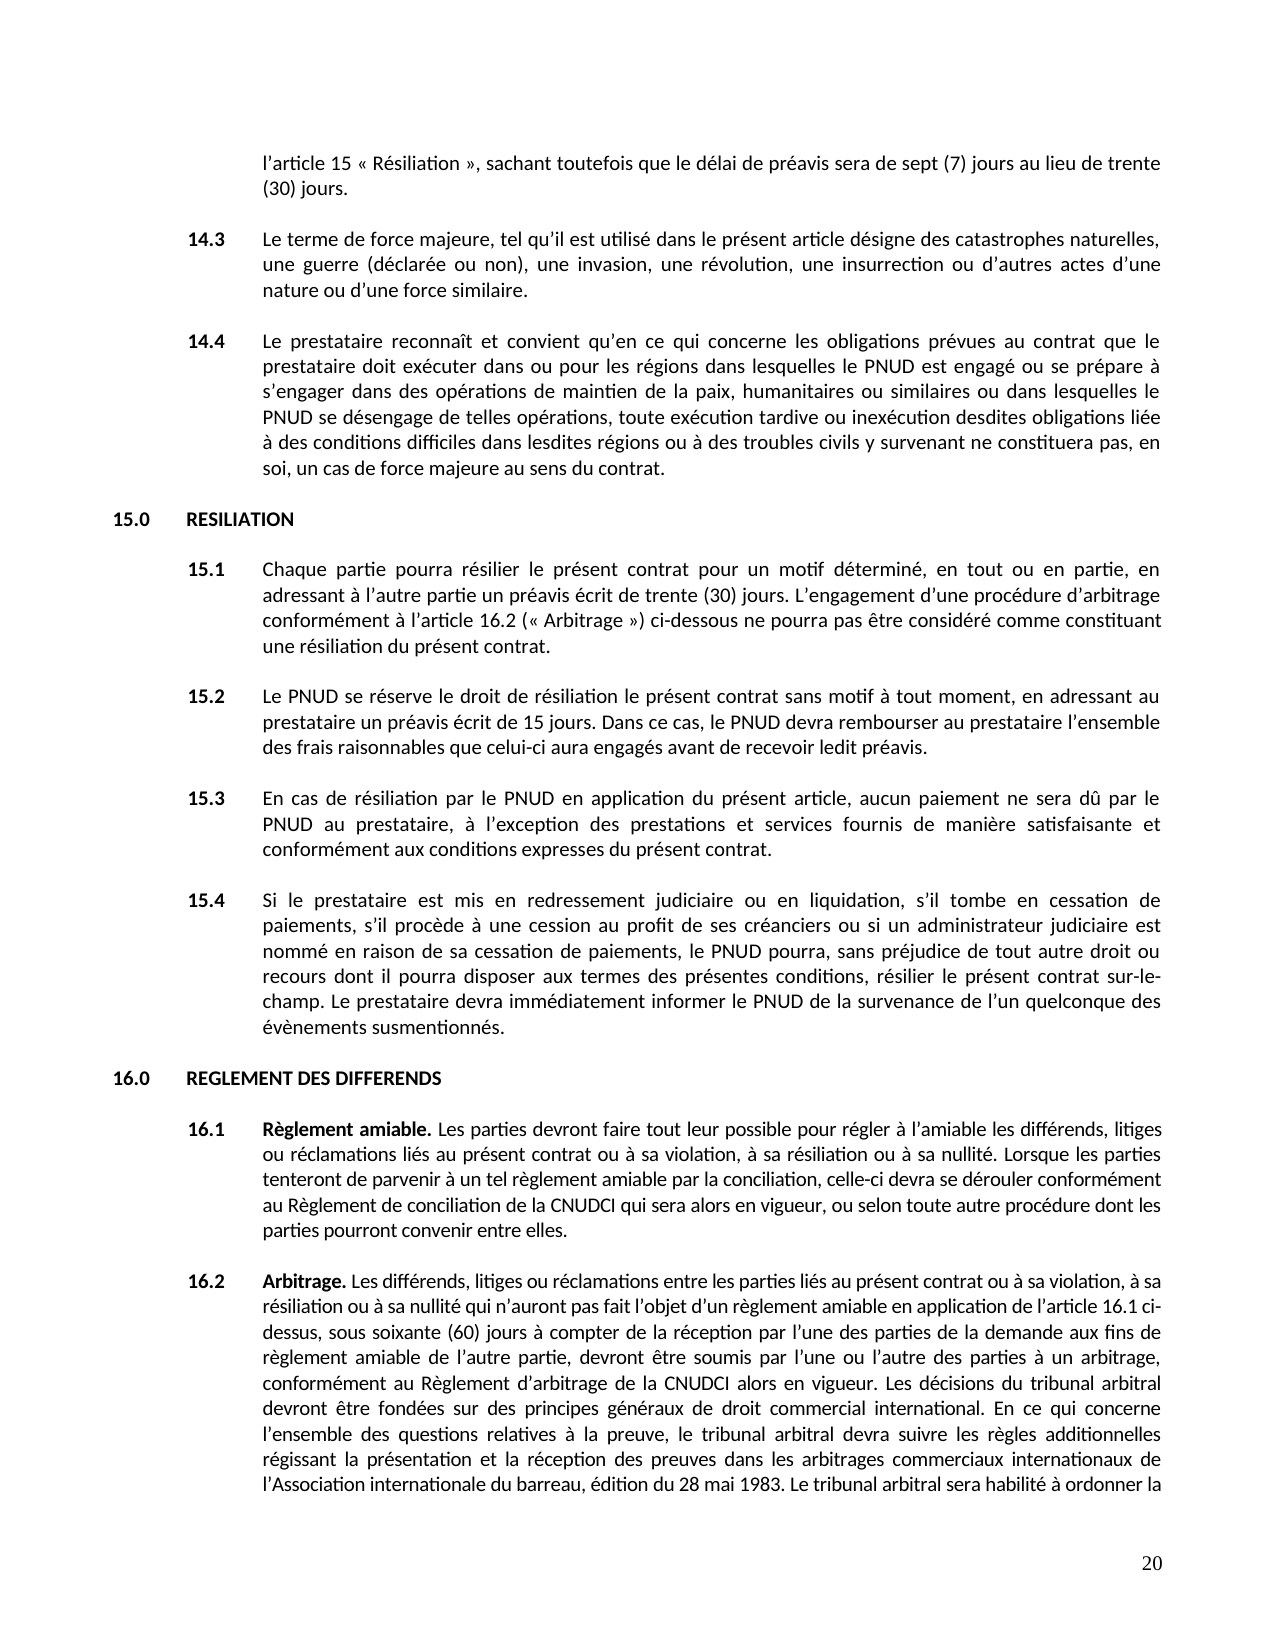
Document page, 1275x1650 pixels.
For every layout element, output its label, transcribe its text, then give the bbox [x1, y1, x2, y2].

text 15.2 Le PNUD se réserve le droit de résiliation le présent contrat sans motif à tout moment, en adressant au prestataire un préavis écrit de 15 jours. Dans ce cas, le PNUD devra rembourser au prestataire l’ensemble des frais raisonnables que celui-ci aura engagés avant de recevoir ledit préavis. [187, 684, 1162, 760]
text 16.0 REGLEMENT DES DIFFERENDS [112, 1065, 1162, 1090]
text 15.4 Si le prestataire est mis en redressement judiciaire ou en liquidation, s’il tombe en cessation de paiements, s’il procède à une cession au profit de ses créanciers ou si un administrateur judiciaire est nommé en raison de sa cessation de paiements, le PNUD pourra, sans préjudice de tout autre droit ou recours dont il pourra disposer aux termes des présentes conditions, résilier le présent contrat sur-le-champ. Le prestataire devra immédiatement informer le PNUD de la survenance de l’un quelconque des évènements susmentionnés. [187, 887, 1162, 1039]
text 15.0 RESILIATION [112, 506, 1162, 531]
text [187, 1268, 1162, 1497]
text 16.1 Règlement amiable. Les parties devront faire tout leur possible pour régler à l’amiable les différends, litiges ou réclamations liés au présent contrat ou à sa violation, à sa résiliation ou à sa nullité. Lorsque les parties tenteront de parvenir à un tel règlement amiable par la conciliation, celle-ci devra se dérouler conformément au Règlement de conciliation de la CNUDCI qui sera alors en vigueur, ou selon toute autre procédure dont les parties pourront convenir entre elles. [187, 1116, 1162, 1243]
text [187, 150, 1162, 201]
text 15.1 Chaque partie pourra résilier le présent contrat pour un motif déterminé, en tout ou en partie, en adressant à l’autre partie un préavis écrit de trente (30) jours. L’engagement d’une procédure d’arbitrage conformément à l’article 16.2 (« Arbitrage ») ci-dessous ne pourra pas être considéré comme constituant une résiliation du présent contrat. [187, 557, 1162, 658]
text 15.3 En cas de résiliation par le PNUD en application du présent article, aucun paiement ne sera dû par le PNUD au prestataire, à l’exception des prestations et services fournis de manière satisfaisante et conformément aux conditions expresses du présent contrat. [187, 785, 1162, 862]
text 14.3 Le terme de force majeure, tel qu’il est utilisé dans le présent article désigne des catastrophes naturelles, une guerre (déclarée ou non), une invasion, une révolution, une insurrection ou d’autres actes d’une nature ou d’une force similaire. [187, 226, 1162, 302]
text 14.4 Le prestataire reconnaît et convient qu’en ce qui concerne les obligations prévues au contrat que le prestataire doit exécuter dans ou pour les régions dans lesquelles le PNUD est engagé ou se prépare à s’engager dans des opérations de maintien de la paix, humanitaires ou similaires ou dans lesquelles le PNUD se désengage de telles opérations, toute exécution tardive ou inexécution desdites obligations liée à des conditions difficiles dans lesdites régions ou à des troubles civils y survenant ne constituera pas, en soi, un cas de force majeure au sens du contrat. [187, 328, 1162, 480]
